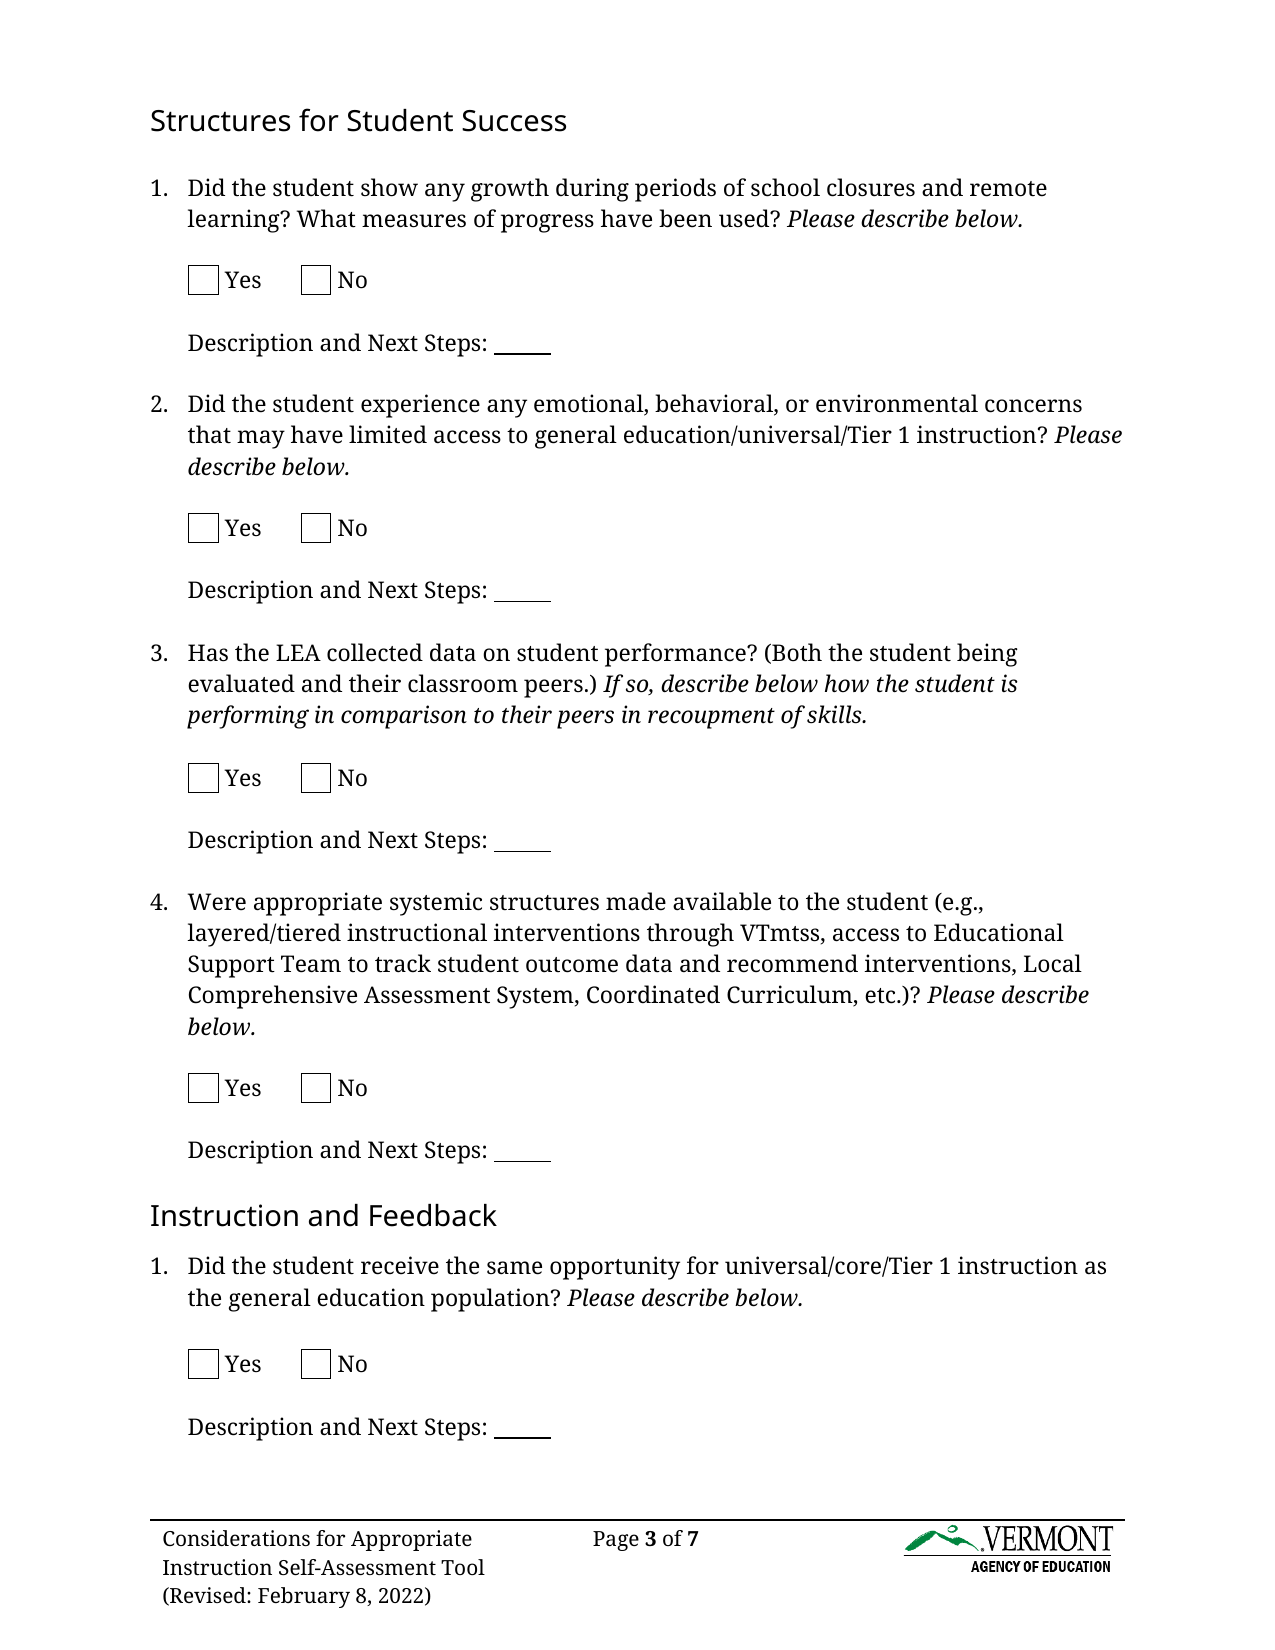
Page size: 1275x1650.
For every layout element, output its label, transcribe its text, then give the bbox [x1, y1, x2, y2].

list Description and Next Steps: [150, 327, 1125, 358]
list Did the student show any growth during periods of school closures and remote learning? What measures of progress have been used? Please describe below. [150, 172, 1125, 234]
picture [903, 1524, 1114, 1577]
list Did the student experience any emotional, behavioral, or environmental concerns that may have limited access to general education/universal/Tier 1 instruction? Please describe below. [150, 388, 1125, 482]
list Description and Next Steps: [150, 1134, 1125, 1165]
subtitle Instruction and Feedback [150, 1195, 1125, 1235]
list Description and Next Steps: [150, 1411, 1125, 1442]
list Yes No [187, 512, 1125, 543]
list Yes No [187, 1072, 1125, 1103]
subtitle Structures for Student Success [150, 100, 1125, 140]
list Yes No [187, 762, 1125, 793]
list Were appropriate systemic structures made available to the student (e.g., layered/tiered instructional interventions through VTmtss, access to Educational Support Team to track student outcome data and recommend interventions, Local Comprehensive Assessment System, Coordinated Curriculum, etc.)? Please describe below. [150, 885, 1125, 1042]
list Has the LEA collected data on student performance? (Both the student being evaluated and their classroom peers.) If so, describe below how the student is performing in comparison to their peers in recoupment of skills. [150, 637, 1125, 730]
list Description and Next Steps: [150, 574, 1125, 605]
list Yes No [187, 264, 1125, 295]
list Description and Next Steps: [150, 824, 1125, 855]
list Did the student receive the same opportunity for universal/core/Tier 1 instruction as the general education population? Please describe below. [150, 1249, 1125, 1314]
list Yes No [187, 1348, 1125, 1379]
